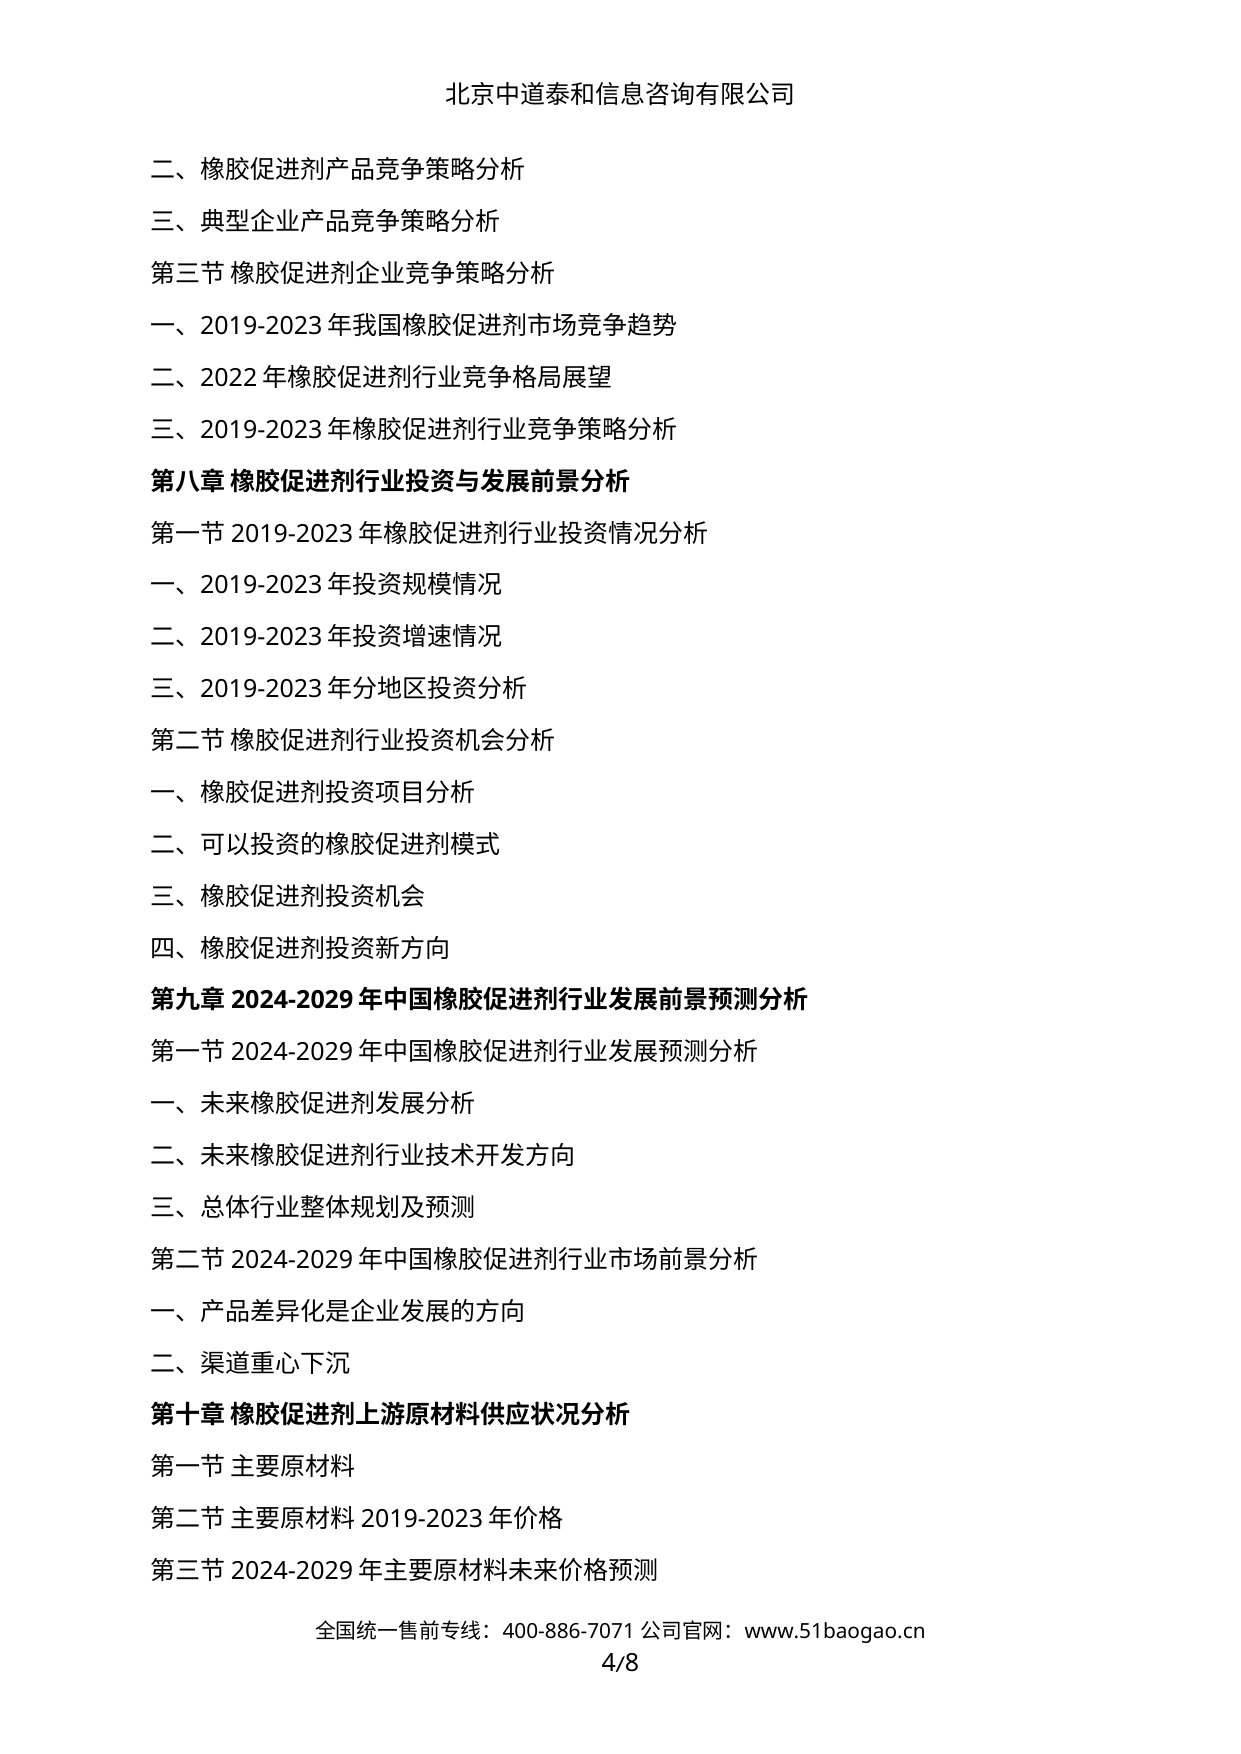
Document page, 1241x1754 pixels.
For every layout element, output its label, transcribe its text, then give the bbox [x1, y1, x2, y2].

text 第二节 2024-2029年中国橡胶促进剂行业市场前景分析 [150, 1239, 1090, 1276]
text 二、渠道重心下沉 [150, 1343, 1090, 1379]
text 三、2019-2023年分地区投资分析 [150, 669, 1090, 705]
text 第一节 2024-2029年中国橡胶促进剂行业发展预测分析 [150, 1032, 1090, 1068]
text 第三节 橡胶促进剂企业竞争策略分析 [150, 254, 1090, 290]
text 第八章 橡胶促进剂行业投资与发展前景分析 [150, 461, 1090, 497]
text 一、未来橡胶促进剂发展分析 [150, 1084, 1090, 1120]
text 第一节 2019-2023年橡胶促进剂行业投资情况分析 [150, 513, 1090, 549]
text 二、2019-2023年投资增速情况 [150, 617, 1090, 653]
text 四、橡胶促进剂投资新方向 [150, 928, 1090, 964]
text 三、总体行业整体规划及预测 [150, 1187, 1090, 1224]
text 一、橡胶促进剂投资项目分析 [150, 772, 1090, 809]
text 二、未来橡胶促进剂行业技术开发方向 [150, 1136, 1090, 1172]
text 第二节 主要原材料2019-2023年价格 [150, 1499, 1090, 1535]
text 二、2022年橡胶促进剂行业竞争格局展望 [150, 357, 1090, 394]
text 三、典型企业产品竞争策略分析 [150, 202, 1090, 238]
text 第一节 主要原材料 [150, 1447, 1090, 1483]
text 第三节 2024-2029年主要原材料未来价格预测 [150, 1551, 1090, 1587]
text 第十章 橡胶促进剂上游原材料供应状况分析 [150, 1395, 1090, 1431]
text 二、可以投资的橡胶促进剂模式 [150, 824, 1090, 861]
text 三、2019-2023年橡胶促进剂行业竞争策略分析 [150, 409, 1090, 446]
text 三、橡胶促进剂投资机会 [150, 876, 1090, 912]
text 第九章 2024-2029年中国橡胶促进剂行业发展前景预测分析 [150, 980, 1090, 1016]
text 一、2019-2023年我国橡胶促进剂市场竞争趋势 [150, 306, 1090, 342]
text 二、橡胶促进剂产品竞争策略分析 [150, 150, 1090, 186]
text 一、2019-2023年投资规模情况 [150, 565, 1090, 601]
text 第二节 橡胶促进剂行业投资机会分析 [150, 721, 1090, 757]
text 一、产品差异化是企业发展的方向 [150, 1291, 1090, 1327]
